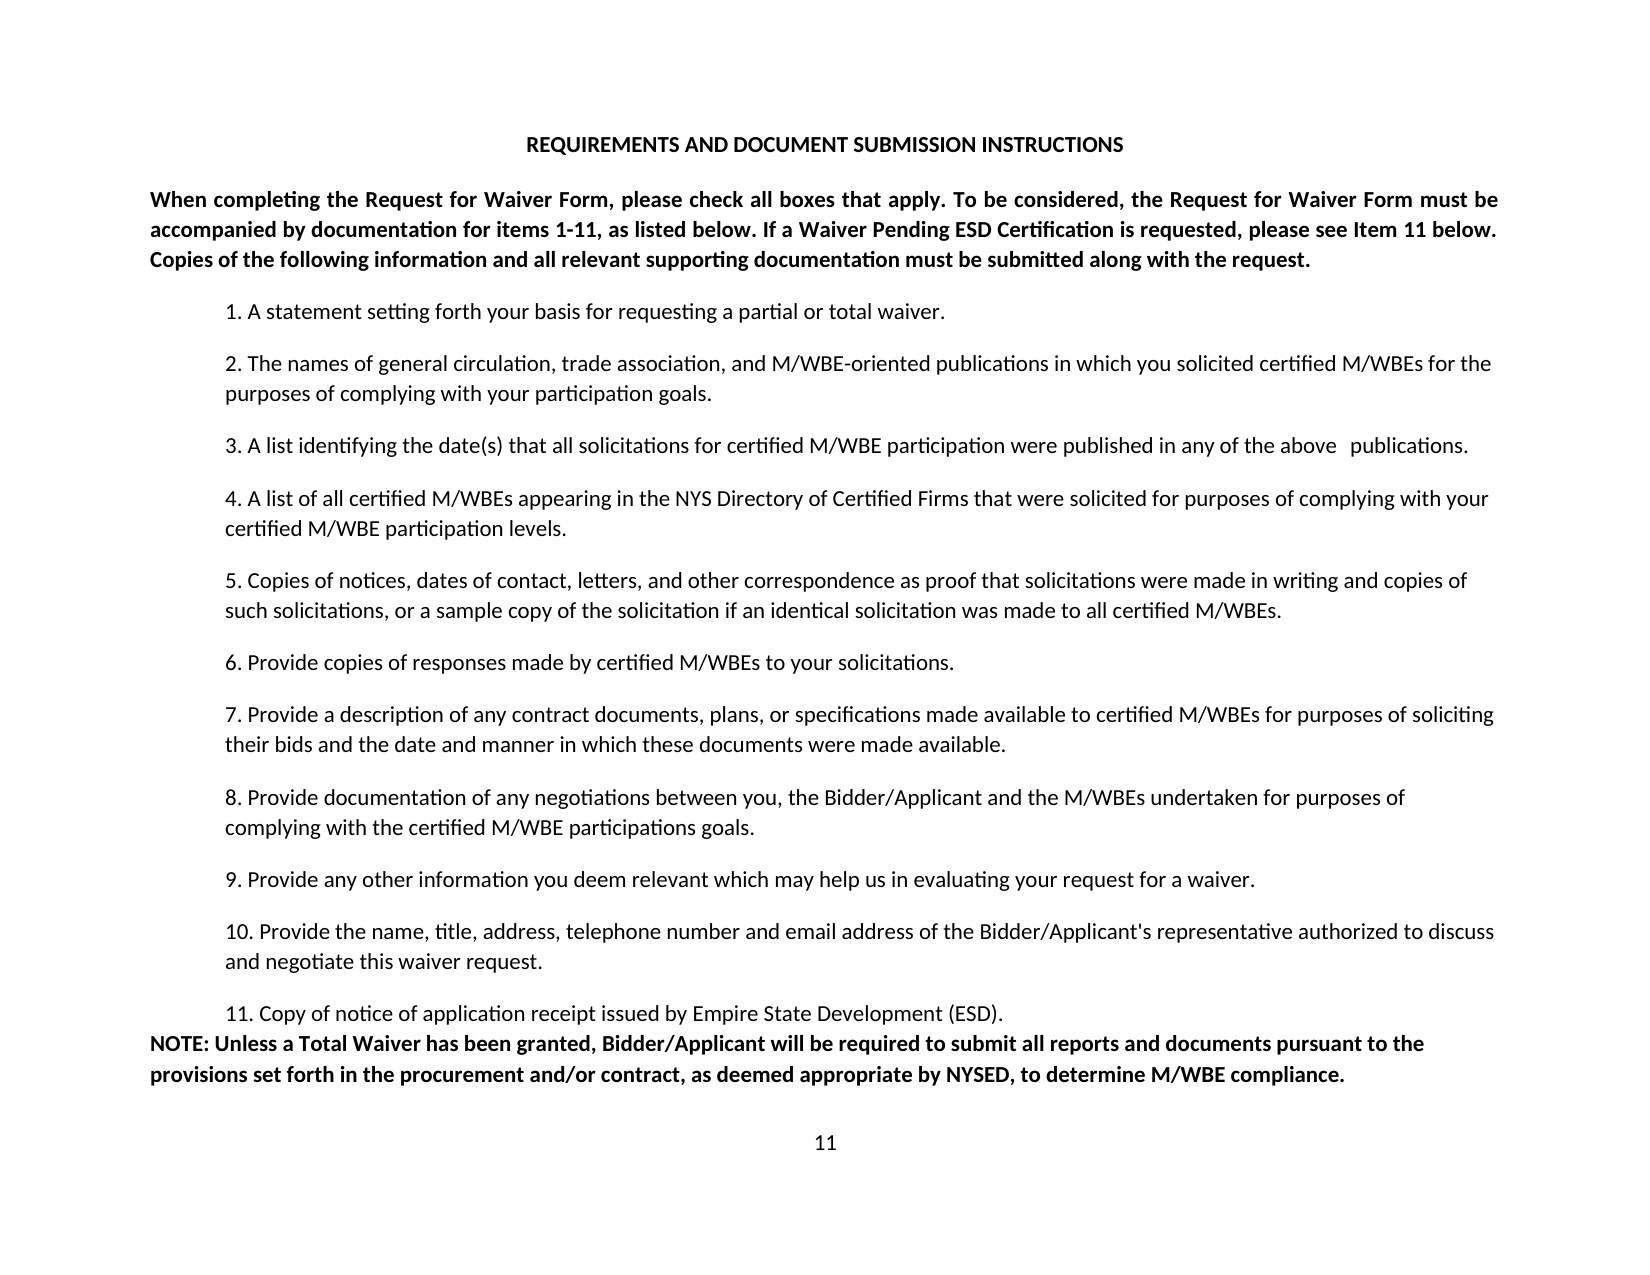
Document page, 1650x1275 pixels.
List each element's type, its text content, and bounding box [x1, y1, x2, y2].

text 11. Copy of notice of application receipt issued by Empire State Development (ESD). [150, 999, 1500, 1027]
text 1. A statement setting forth your basis for requesting a partial or total waiver. [150, 297, 1500, 325]
text 3. A list identifying the date(s) that all solicitations for certified M/WBE participation were published in any of the above publications. [150, 432, 1500, 460]
text 9. Provide any other information you deem relevant which may help us in evaluating your request for a waiver. [150, 865, 1500, 893]
text 5. Copies of notices, dates of contact, letters, and other correspondence as proof that solicitations were made in writing and copies of such solicitations, or a sample copy of the solicitation if an identical solicitation was made to all certified M/WBEs. [225, 566, 1500, 624]
text 6. Provide copies of responses made by certified M/WBEs to your solicitations. [150, 648, 1500, 676]
text 10. Provide the name, title, address, telephone number and email address of the Bidder/Applicant's representative authorized to discuss and negotiate this waiver request. [225, 917, 1500, 975]
text When completing the Request for Waiver Form, please check all boxes that apply. To be considered, the Request for Waiver Form must be accompanied by documentation for items 1-11, as listed below. If a Waiver Pending ESD Certification is requested, please see Item 11 below. Copies of the following information and all relevant supporting documentation must be submitted along with the request. [150, 185, 1500, 273]
text 8. Provide documentation of any negotiations between you, the Bidder/Applicant and the M/WBEs undertaken for purposes of complying with the certified M/WBE participations goals. [225, 783, 1500, 841]
text REQUIREMENTS AND DOCUMENT SUBMISSION INSTRUCTIONS [150, 130, 1500, 158]
text 4. A list of all certified M/WBEs appearing in the NYS Directory of Certified Firms that were solicited for purposes of complying with your certified M/WBE participation levels. [225, 484, 1500, 542]
text 2. The names of general circulation, trade association, and M/WBE-oriented publications in which you solicited certified M/WBEs for the purposes of complying with your participation goals. [225, 349, 1500, 408]
text 7. Provide a description of any contract documents, plans, or specifications made available to certified M/WBEs for purposes of soliciting their bids and the date and manner in which these documents were made available. [225, 700, 1500, 759]
text NOTE: Unless a Total Waiver has been granted, Bidder/Applicant will be required to submit all reports and documents pursuant to the provisions set forth in the procurement and/or contract, as deemed appropriate by NYSED, to determine M/WBE compliance. [150, 1029, 1500, 1088]
